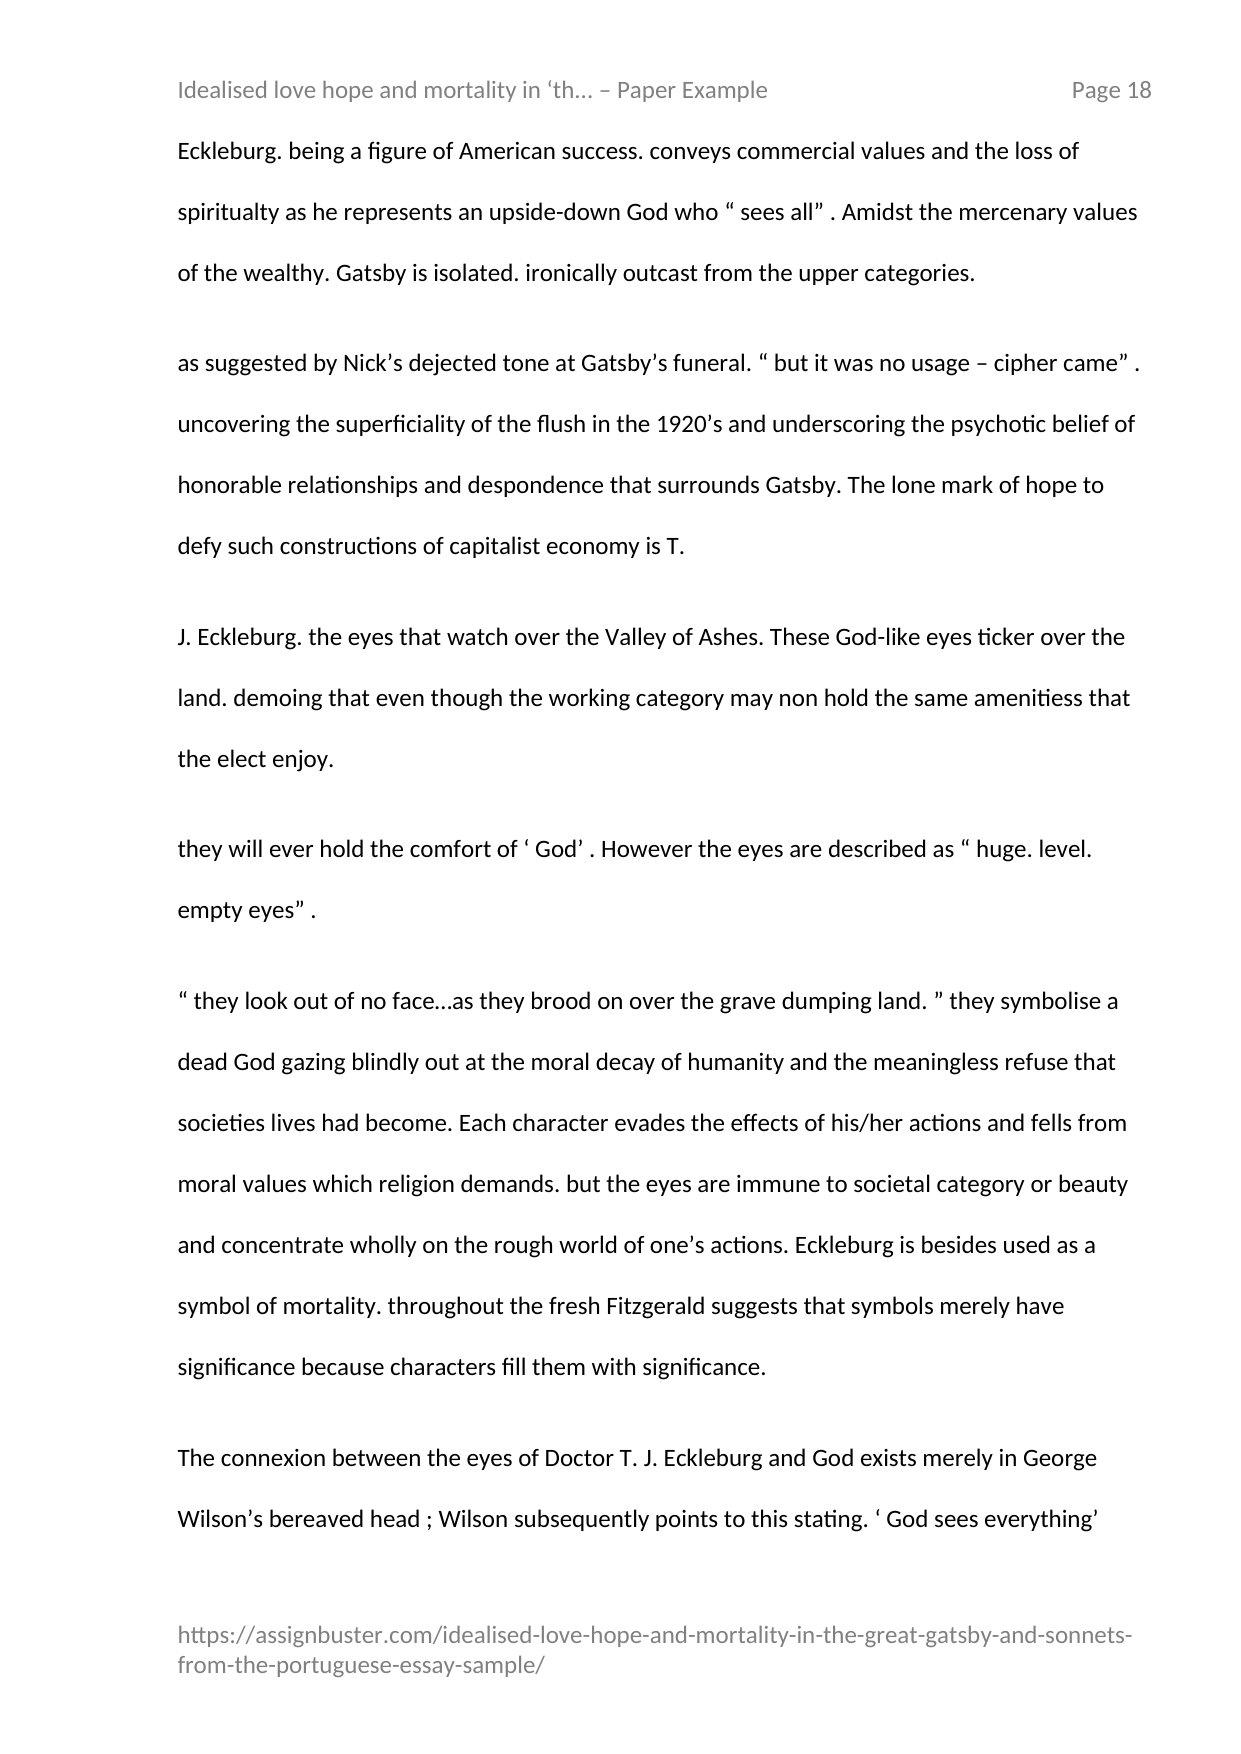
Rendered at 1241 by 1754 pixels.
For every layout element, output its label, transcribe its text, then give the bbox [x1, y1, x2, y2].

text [177, 1442, 1152, 1533]
text J. Eckleburg. the eyes that watch over the Valley of Ashes. These God-like eyes ticker over the land. demoing that even though the working category may non hold the same amenitiess that the elect enjoy. [177, 621, 1152, 774]
text as suggested by Nick’s dejected tone at Gatsby’s funeral. “ but it was no usage – cipher came” . uncovering the superficiality of the flush in the 1920’s and underscoring the psychotic belief of honorable relationships and despondence that surrounds Gatsby. The lone mark of hope to defy such constructions of capitalist economy is T. [177, 347, 1152, 561]
text “ they look out of no face…as they brood on over the grave dumping land. ” they symbolise a dead God gazing blindly out at the moral decay of humanity and the meaningless refuse that societies lives had become. Each character evades the effects of his/her actions and fells from moral values which religion demands. but the eyes are immune to societal category or beauty and concentrate wholly on the rough world of one’s actions. Eckleburg is besides used as a symbol of mortality. throughout the fresh Fitzgerald suggests that symbols merely have significance because characters fill them with significance. [177, 985, 1152, 1382]
text they will ever hold the comfort of ‘ God’ . However the eyes are described as “ huge. level. empty eyes” . [177, 834, 1152, 925]
text Eckleburg. being a figure of American success. conveys commercial values and the loss of spiritualty as he represents an upside-down God who “ sees all” . Amidst the mercenary values of the wealthy. Gatsby is isolated. ironically outcast from the upper categories. [177, 135, 1152, 287]
